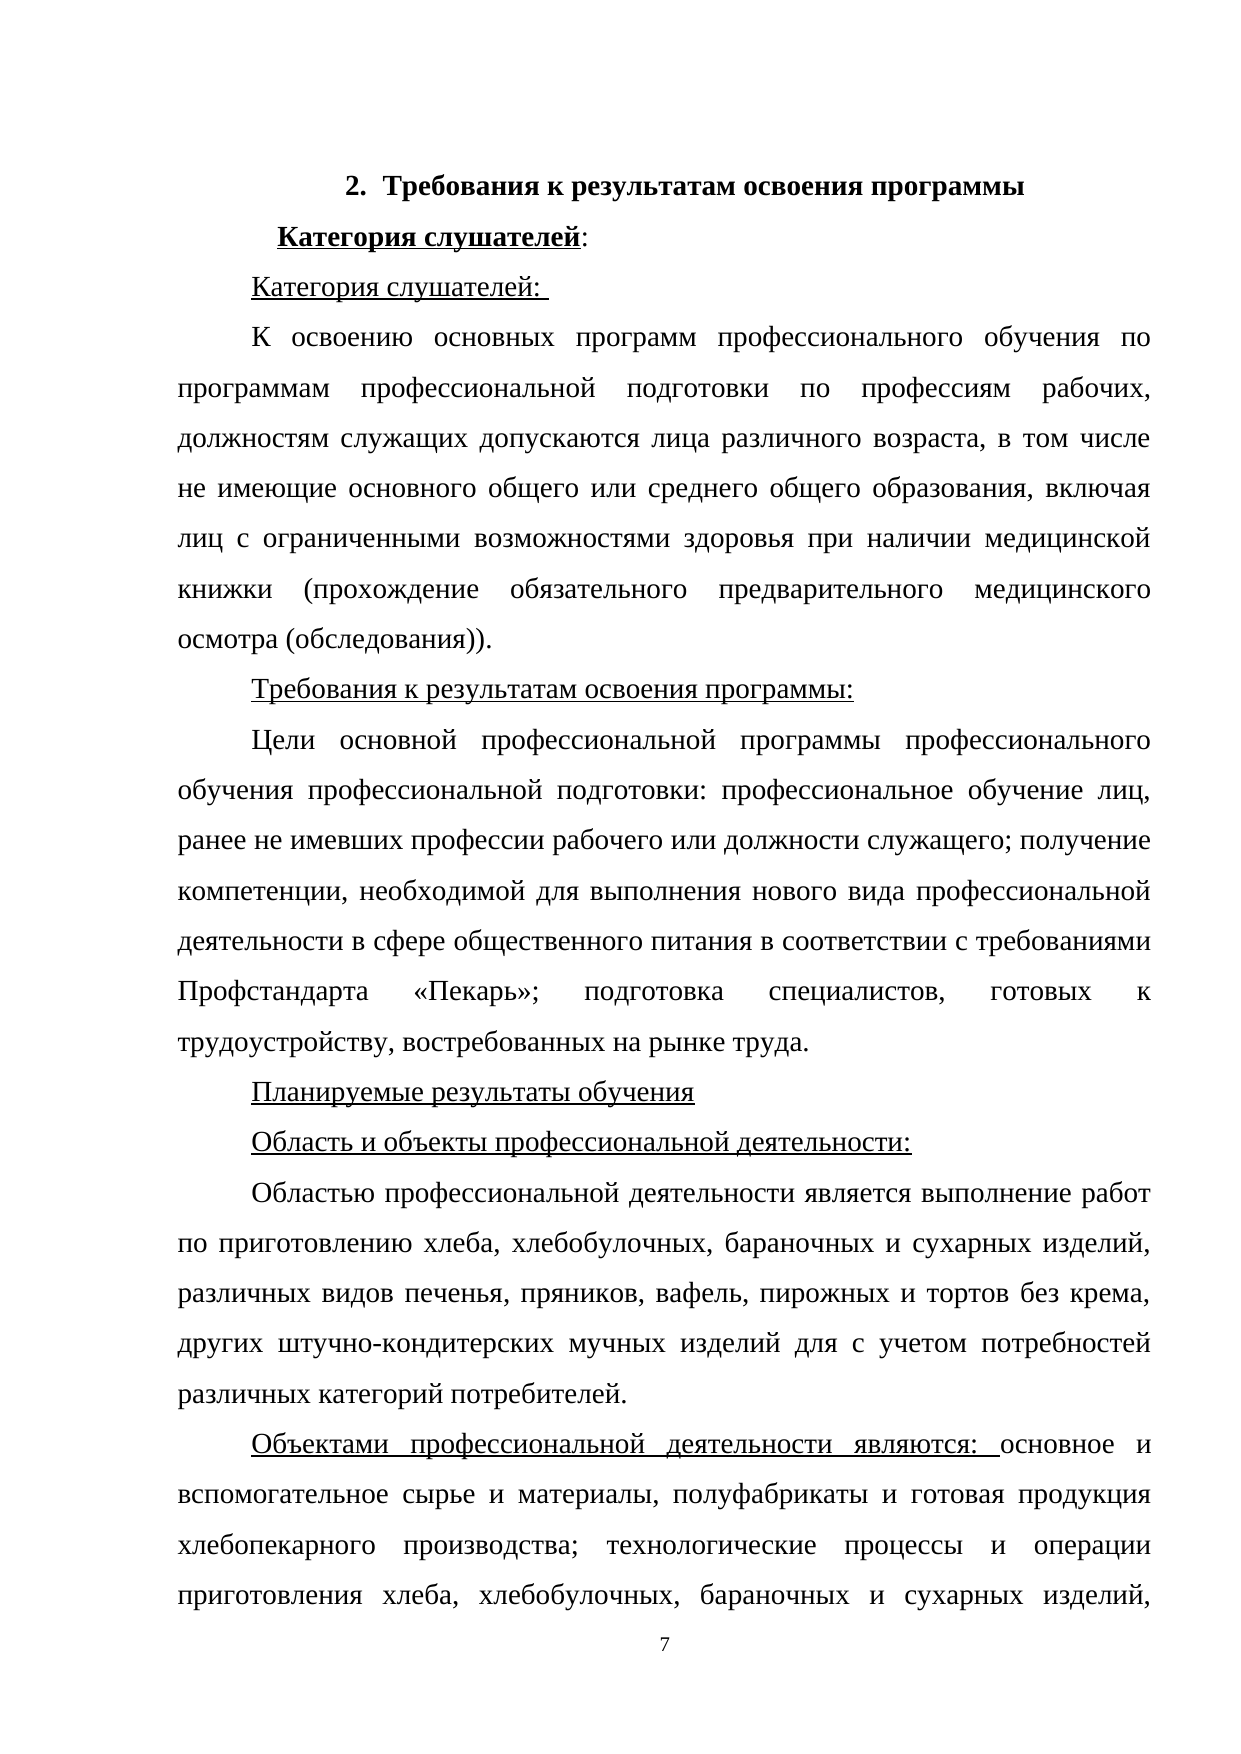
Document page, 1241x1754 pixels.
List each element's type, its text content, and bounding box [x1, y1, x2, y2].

text Областью профессиональной деятельности является выполнение работ по приготовлению хлеба, хлебобулочных, бараночных и сухарных изделий, различных видов печенья, пряников, вафель, пирожных и тортов без крема, других штучно-кондитерских мучных изделий для с учетом потребностей различных категорий потребителей. [177, 1175, 1152, 1409]
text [177, 1426, 1152, 1611]
text Цели основной профессиональной программы профессионального обучения профессиональной подготовки: профессиональное обучение лиц, ранее не имевших профессии рабочего или должности служащего; получение компетенции, необходимой для выполнения нового вида профессиональной деятельности в сфере общественного питания в соответствии с требованиями Профстандарта «Пекарь»; подготовка специалистов, готовых к трудоустройству, востребованных на рынке труда. [177, 722, 1152, 1057]
list Требования к результатам освоения программы [218, 168, 1152, 202]
text Категория слушателей: [177, 269, 1152, 303]
text К освоению основных программ профессионального обучения по программам профессиональной подготовки по профессиям рабочих, должностям служащих допускаются лица различного возраста, в том числе не имеющие основного общего или среднего общего образования, включая лиц с ограниченными возможностями здоровья при наличии медицинской книжки (прохождение обязательного предварительного медицинского осмотра (обследования)). [177, 319, 1152, 655]
text Категория слушателей: [177, 219, 1152, 252]
text Область и объекты профессиональной деятельности: [177, 1124, 1152, 1158]
text Требования к результатам освоения программы: [177, 672, 1152, 705]
text Планируемые результаты обучения [177, 1074, 1152, 1108]
